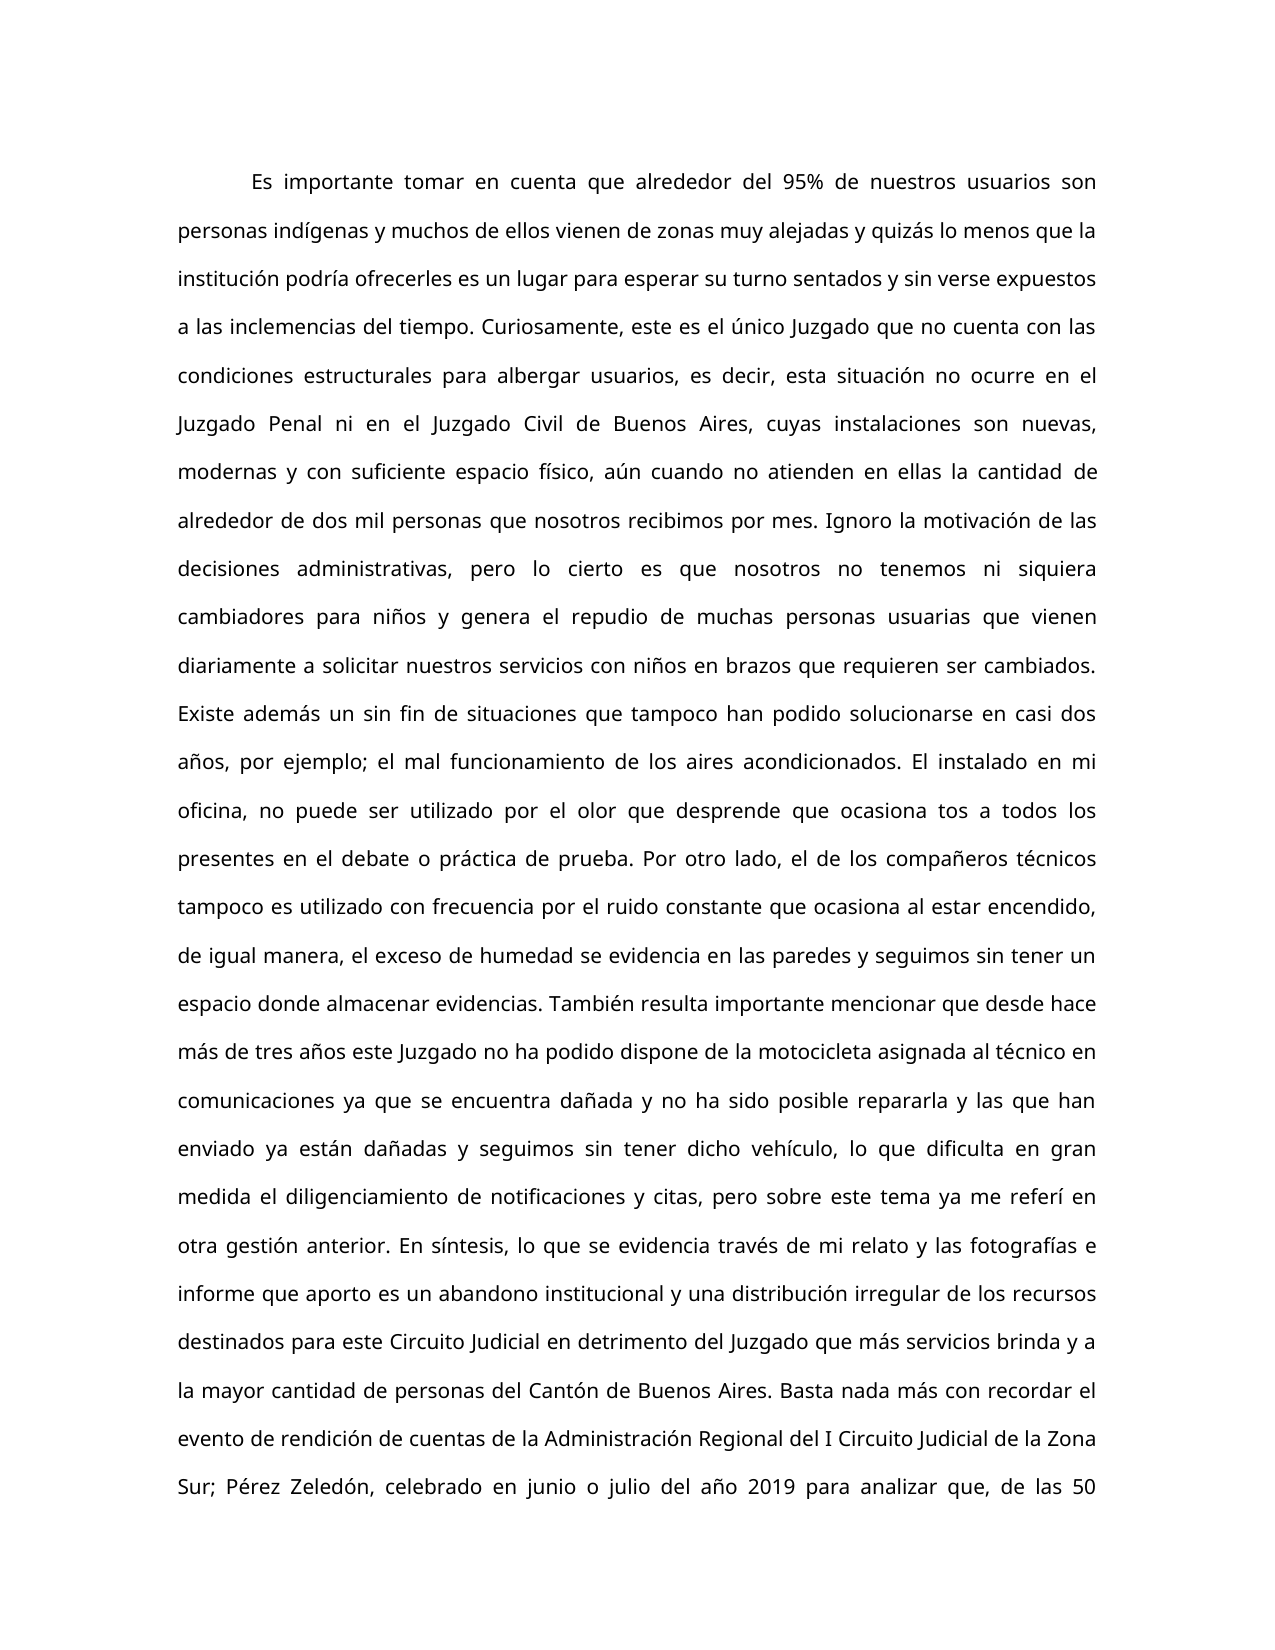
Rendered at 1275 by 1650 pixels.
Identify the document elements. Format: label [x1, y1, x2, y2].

text [177, 148, 1098, 1501]
